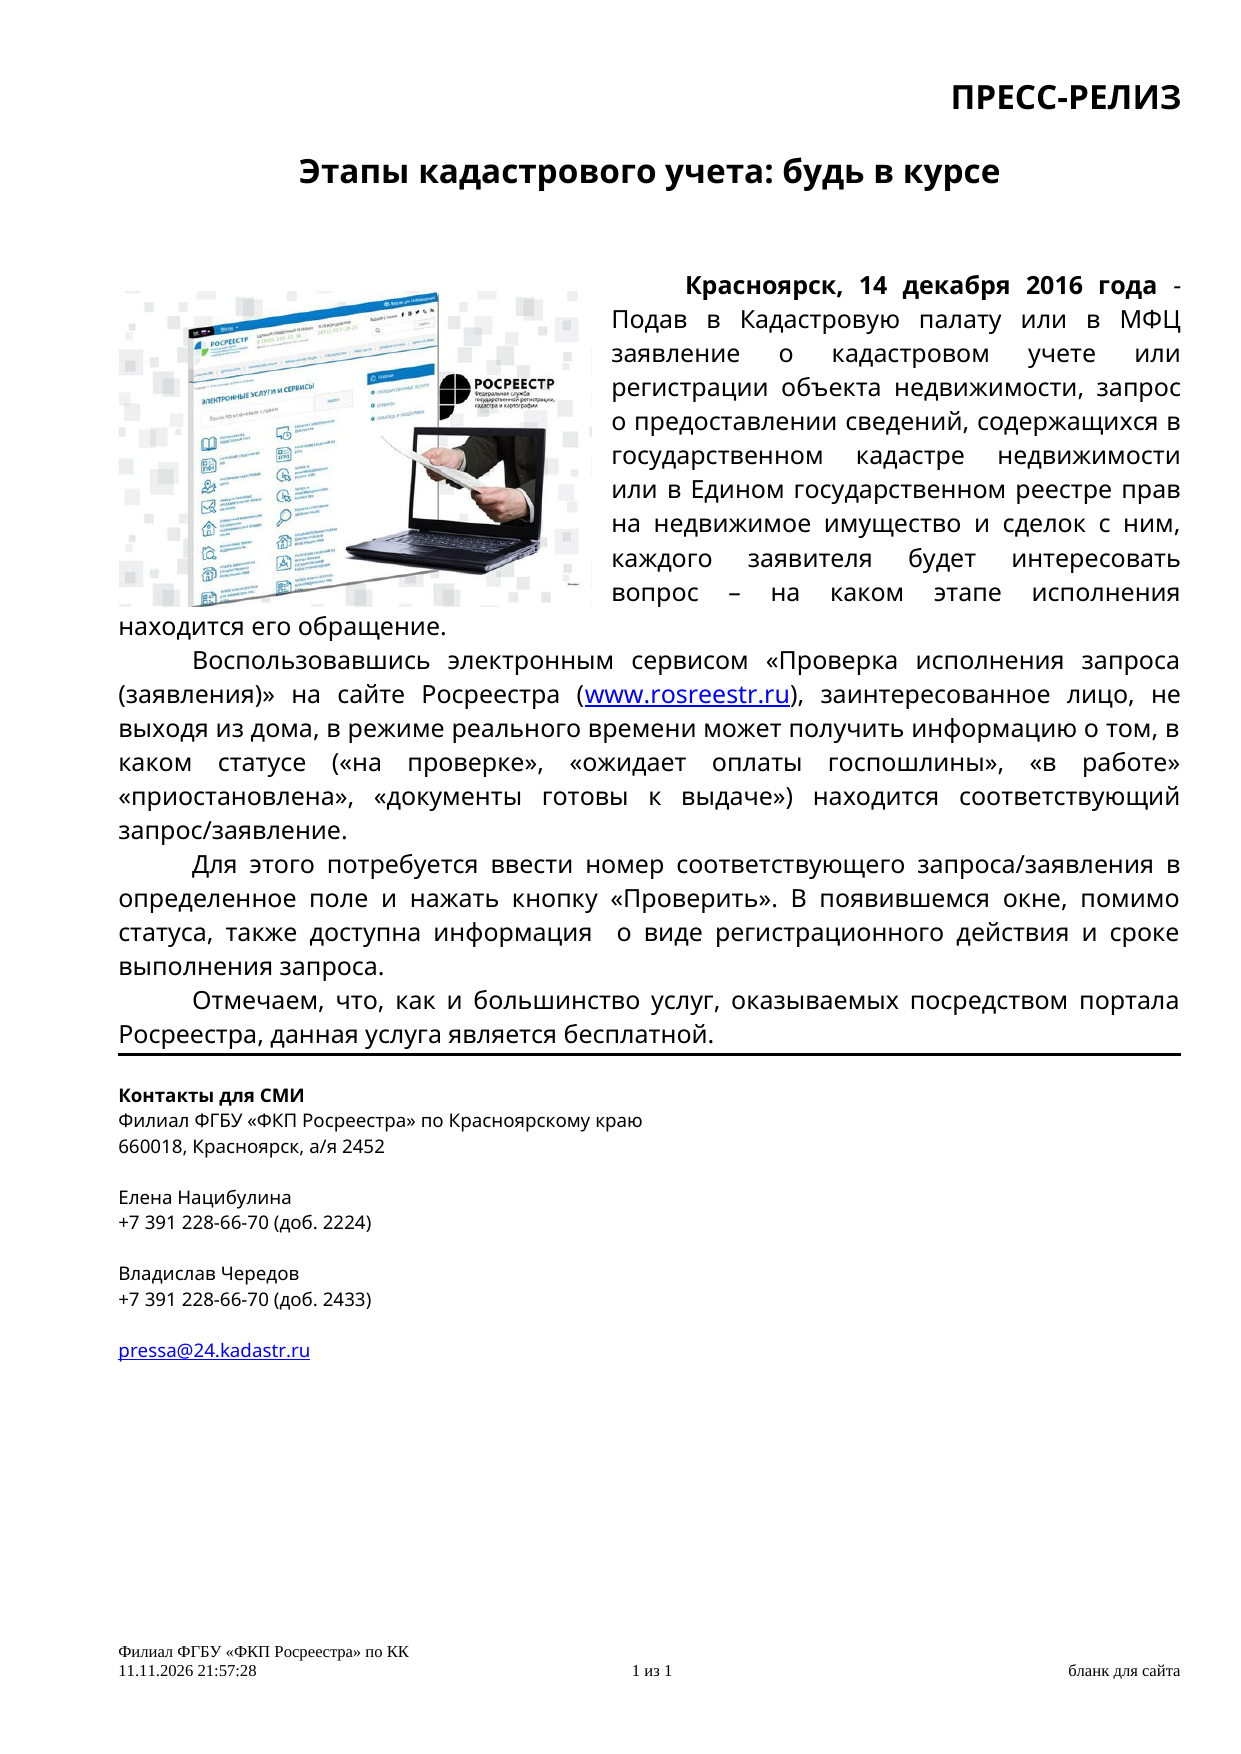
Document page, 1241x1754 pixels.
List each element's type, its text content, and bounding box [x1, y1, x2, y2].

text pressa@24.kadastr.ru [118, 1337, 1196, 1363]
text Филиал ФГБУ «ФКП Росреестра» по Красноярскому краю [118, 1107, 1196, 1133]
text ПРЕСС-РЕЛИЗ [118, 74, 1181, 119]
text Воспользовавшись электронным сервисом «Проверка исполнения запроса (заявления)» на сайте Росреестра (www.rosreestr.ru), заинтересованное лицо, не выходя из дома, в режиме реального времени может получить информацию о том, в каком статусе («на проверке», «ожидает оплаты госпошлины», «в работе» «приостановлена», «документы готовы к выдаче») находится соответствующий запрос/заявление. [118, 642, 1181, 847]
text Контакты для СМИ [118, 1082, 1181, 1107]
text Этапы кадастрового учета: будь в курсе [118, 148, 1181, 193]
picture [118, 291, 593, 607]
text Для этого потребуется ввести номер соответствующего запроса/заявления в определенное поле и нажать кнопку «Проверить». В появившемся окне, помимо статуса, также доступна информация о виде регистрационного действия и сроке выполнения запроса. [118, 847, 1181, 983]
text 660018, Красноярск, а/я 2452 [118, 1133, 1196, 1158]
text +7 391 228-66-70 (доб. 2224) [118, 1209, 1196, 1235]
text Владислав Чередов [118, 1261, 1196, 1286]
text Елена Нацибулина [118, 1184, 1196, 1209]
text Отмечаем, что, как и большинство услуг, оказываемых посредством портала Росреестра, данная услуга является бесплатной. [118, 983, 1181, 1053]
text +7 391 228-66-70 (доб. 2433) [118, 1286, 1196, 1312]
